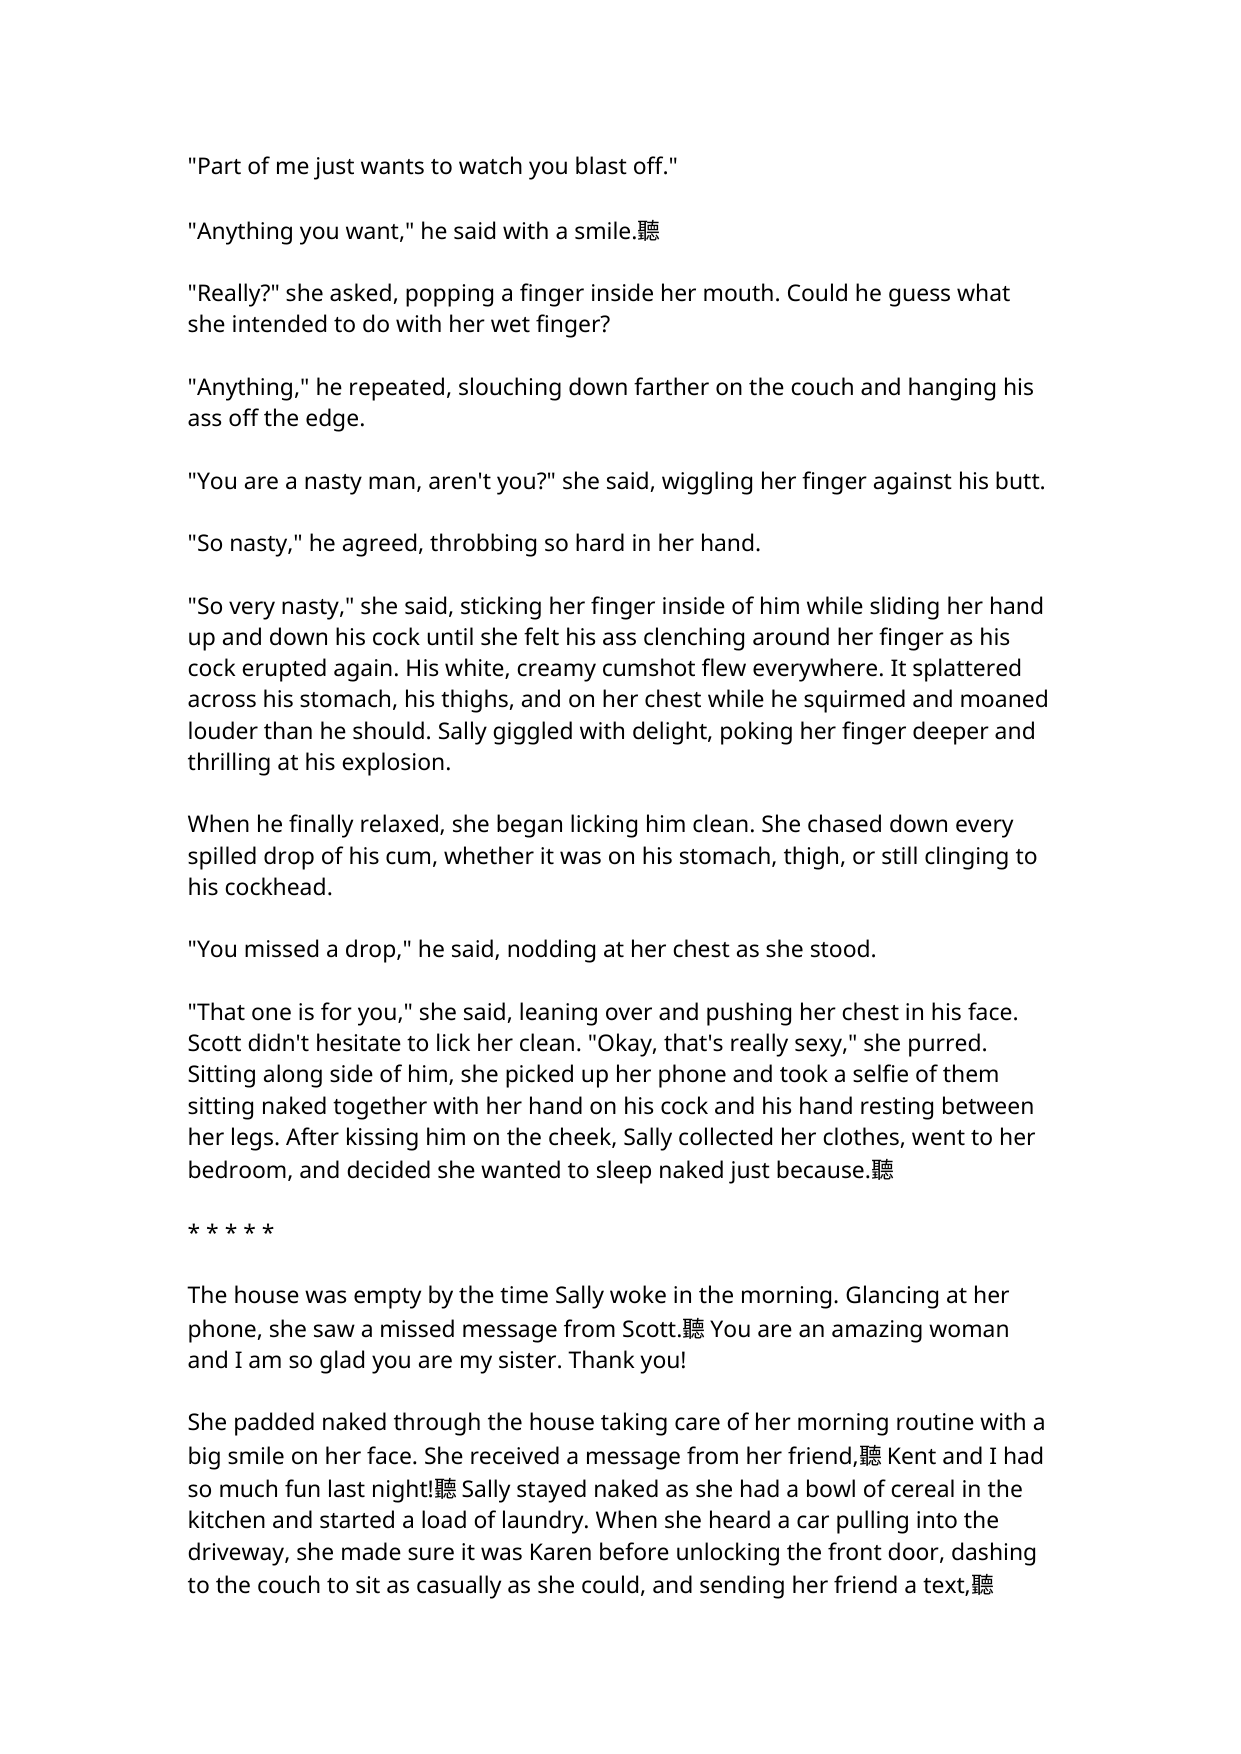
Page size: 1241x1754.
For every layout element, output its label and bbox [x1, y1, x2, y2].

text [187, 808, 1053, 1600]
text [187, 150, 1053, 777]
